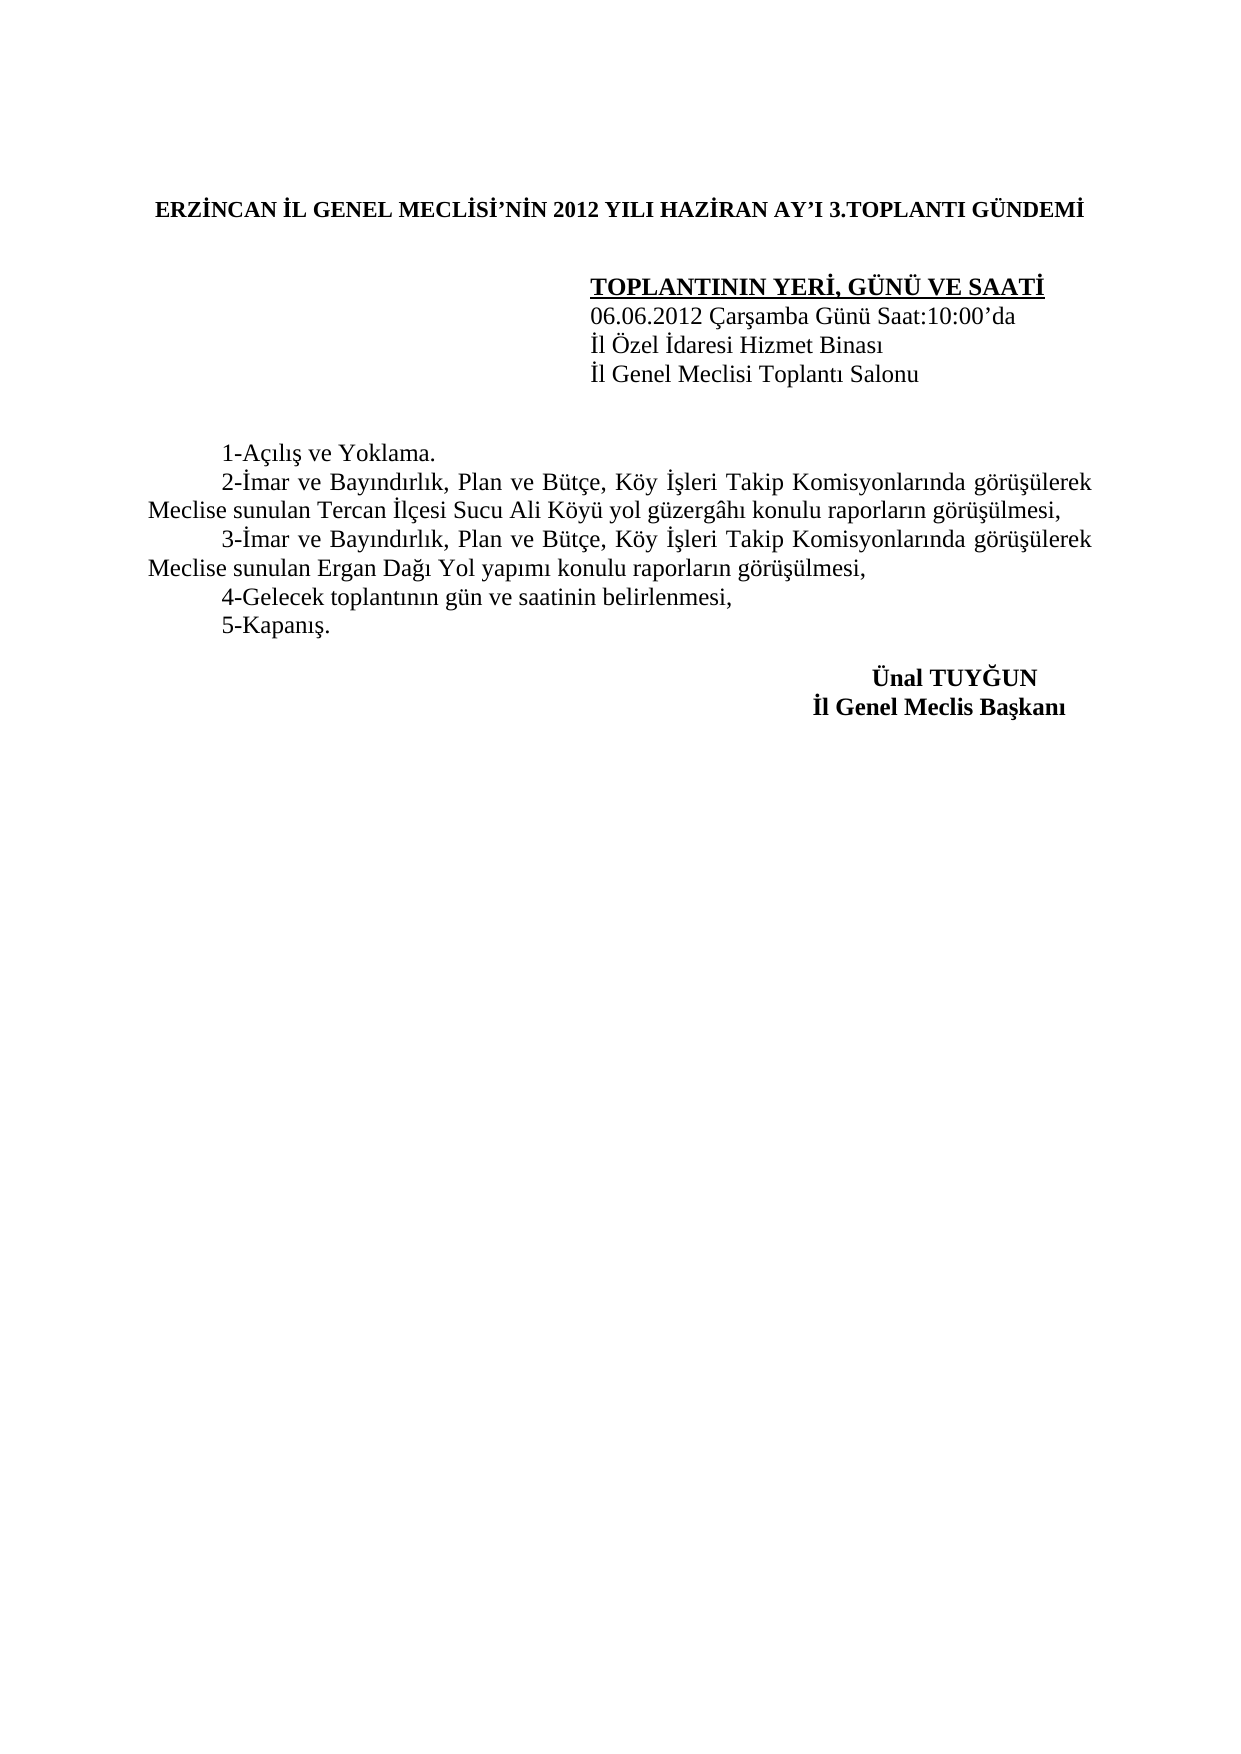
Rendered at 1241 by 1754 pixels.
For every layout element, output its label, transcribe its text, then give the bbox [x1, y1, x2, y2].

subtitle İl Genel Meclisi Toplantı Salonu [148, 359, 1093, 387]
text 2-İmar ve Bayındırlık, Plan ve Bütçe, Köy İşleri Takip Komisyonlarında görüşülerek Meclise sunulan Tercan İlçesi Sucu Ali Köyü yol güzergâhı konulu raporların görüşülmesi, [148, 467, 1093, 524]
text 3-İmar ve Bayındırlık, Plan ve Bütçe, Köy İşleri Takip Komisyonlarında görüşülerek Meclise sunulan Ergan Dağı Yol yapımı konulu raporların görüşülmesi, [148, 524, 1093, 582]
text 1-Açılış ve Yoklama. [148, 438, 1093, 467]
text İl Özel İdaresi Hizmet Binası [148, 330, 1093, 359]
title ERZİNCAN İL GENEL MECLİSİ’NİN 2012 YILI HAZİRAN AY’I 3.TOPLANTI GÜNDEMİ [148, 196, 1093, 222]
text Ünal TUYĞUN [148, 663, 1093, 692]
text 06.06.2012 Çarşamba Günü Saat:10:00’da [148, 301, 1093, 330]
text 5-Kapanış. [148, 610, 1093, 639]
text 4-Gelecek toplantının gün ve saatinin belirlenmesi, [148, 582, 1093, 610]
text TOPLANTININ YERİ, GÜNÜ VE SAATİ [516, 272, 1093, 301]
title İl Genel Meclis Başkanı [148, 692, 1093, 721]
